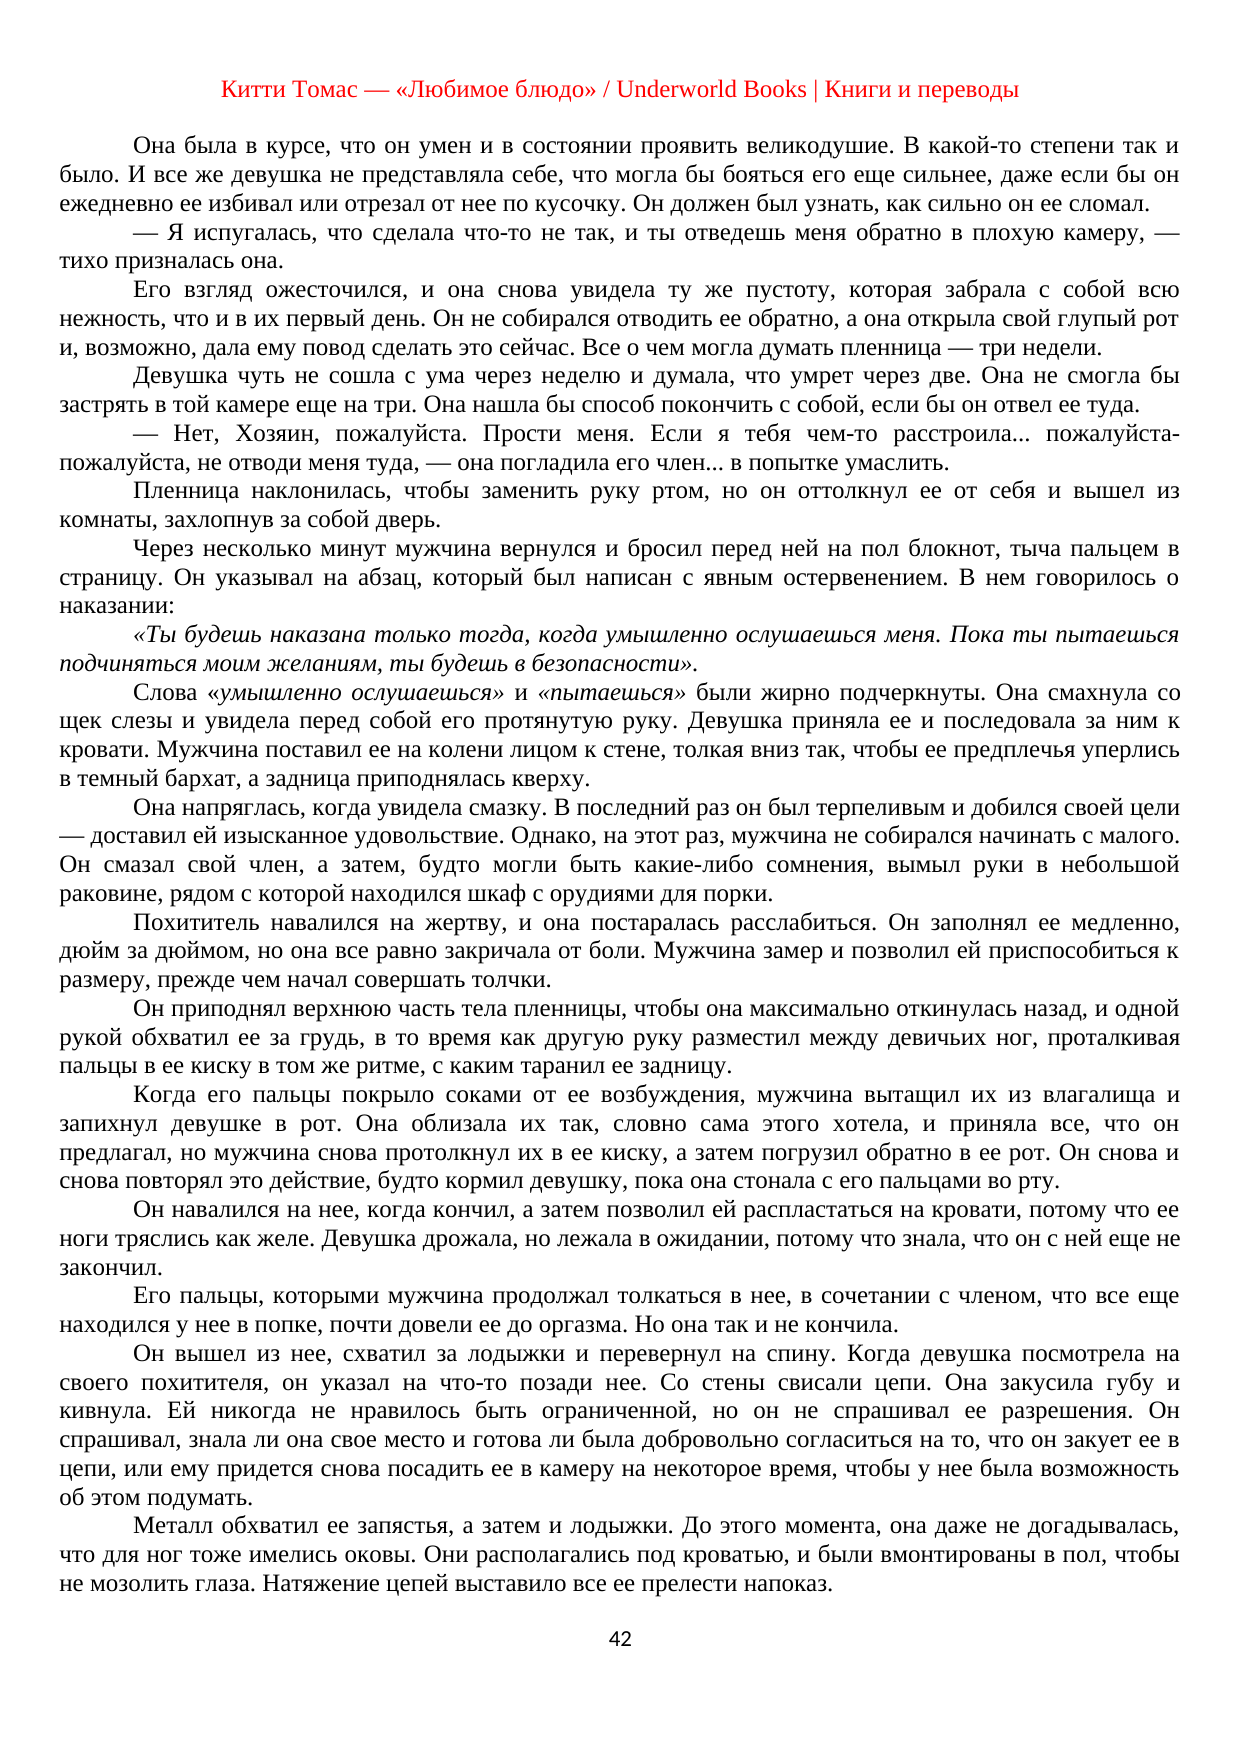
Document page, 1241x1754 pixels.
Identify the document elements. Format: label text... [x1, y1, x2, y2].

text Его взгляд ожесточился, и она снова увидела ту же пустоту, которая забрала с собой всю нежность, что и в их первый день. Он не собирался отводить ее обратно, а она открыла свой глупый рот и, возможно, дала ему повод сделать это сейчас. Все о чем могла думать пленница ― три недели. [59, 274, 1181, 361]
text Через несколько минут мужчина вернулся и бросил перед ней на пол блокнот, тыча пальцем в страницу. Он указывал на абзац, который был написан с явным остервенением. В нем говорилось о наказании: [59, 533, 1181, 619]
text Его пальцы, которыми мужчина продолжал толкаться в нее, в сочетании с членом, что все еще находился у нее в попке, почти довели ее до оргазма. Но она так и не кончила. [59, 1281, 1181, 1338]
text Она напряглась, когда увидела смазку. В последний раз он был терпеливым и добился своей цели ― доставил ей изысканное удовольствие. Однако, на этот раз, мужчина не собирался начинать с малого. Он смазал свой член, а затем, будто могли быть какие-либо сомнения, вымыл руки в небольшой раковине, рядом с которой находился шкаф с орудиями для порки. [59, 792, 1181, 907]
text ― Нет, Хозяин, пожалуйста. Прости меня. Если я тебя чем-то расстроила... пожалуйста-пожалуйста, не отводи меня туда, ― она погладила его член... в попытке умаслить. [59, 418, 1181, 476]
text Он навалился на нее, когда кончил, а затем позволил ей распластаться на кровати, потому что ее ноги тряслись как желе. Девушка дрожала, но лежала в ожидании, потому что знала, что он с ней еще не закончил. [59, 1194, 1181, 1281]
text Он приподнял верхнюю часть тела пленницы, чтобы она максимально откинулась назад, и одной рукой обхватил ее за грудь, в то время как другую руку разместил между девичьих ног, проталкивая пальцы в ее киску в том же ритме, с каким таранил ее задницу. [59, 993, 1181, 1079]
text Когда его пальцы покрыло соками от ее возбуждения, мужчина вытащил их из влагалища и запихнул девушке в рот. Она облизала их так, словно сама этого хотела, и приняла все, что он предлагал, но мужчина снова протолкнул их в ее киску, а затем погрузил обратно в ее рот. Он снова и снова повторял это действие, будто кормил девушку, пока она стонала с его пальцами во рту. [59, 1079, 1181, 1194]
text «Ты будешь наказана только тогда, когда умышленно ослушаешься меня. Пока ты пытаешься подчиняться моим желаниям, ты будешь в безопасности». [59, 619, 1181, 677]
text Он вышел из нее, схватил за лодыжки и перевернул на спину. Когда девушка посмотрела на своего похитителя, он указал на что-то позади нее. Со стены свисали цепи. Она закусила губу и кивнула. Ей никогда не нравилось быть ограниченной, но он не спрашивал ее разрешения. Он спрашивал, знала ли она свое место и готова ли была добровольно согласиться на то, что он закует ее в цепи, или ему придется снова посадить ее в камеру на некоторое время, чтобы у нее была возможность об этом подумать. [59, 1338, 1181, 1511]
text Похититель навалился на жертву, и она постаралась расслабиться. Он заполнял ее медленно, дюйм за дюймом, но она все равно закричала от боли. Мужчина замер и позволил ей приспособиться к размеру, прежде чем начал совершать толчки. [59, 907, 1181, 993]
text Пленница наклонилась, чтобы заменить руку ртом, но он оттолкнул ее от себя и вышел из комнаты, захлопнув за собой дверь. [59, 476, 1181, 533]
text Девушка чуть не сошла с ума через неделю и думала, что умрет через две. Она не смогла бы застрять в той камере еще на три. Она нашла бы способ покончить с собой, если бы он отвел ее туда. [59, 361, 1181, 418]
text Слова «умышленно ослушаешься» и «пытаешься» были жирно подчеркнуты. Она смахнула со щек слезы и увидела перед собой его протянутую руку. Девушка приняла ее и последовала за ним к кровати. Мужчина поставил ее на колени лицом к стене, толкая вниз так, чтобы ее предплечья уперлись в темный бархат, а задница приподнялась кверху. [59, 677, 1181, 792]
text Она была в курсе, что он умен и в состоянии проявить великодушие. В какой-то степени так и было. И все же девушка не представляла себе, что могла бы бояться его еще сильнее, даже если бы он ежедневно ее избивал или отрезал от нее по кусочку. Он должен был узнать, как сильно он ее сломал. [59, 131, 1181, 217]
text Металл обхватил ее запястья, а затем и лодыжки. До этого момента, она даже не догадывалась, что для ног тоже имелись оковы. Они располагались под кроватью, и были вмонтированы в пол, чтобы не мозолить глаза. Натяжение цепей выставило все ее прелести напоказ. [59, 1511, 1181, 1597]
text ― Я испугалась, что сделала что-то не так, и ты отведешь меня обратно в плохую камеру, ― тихо призналась она. [59, 217, 1181, 274]
